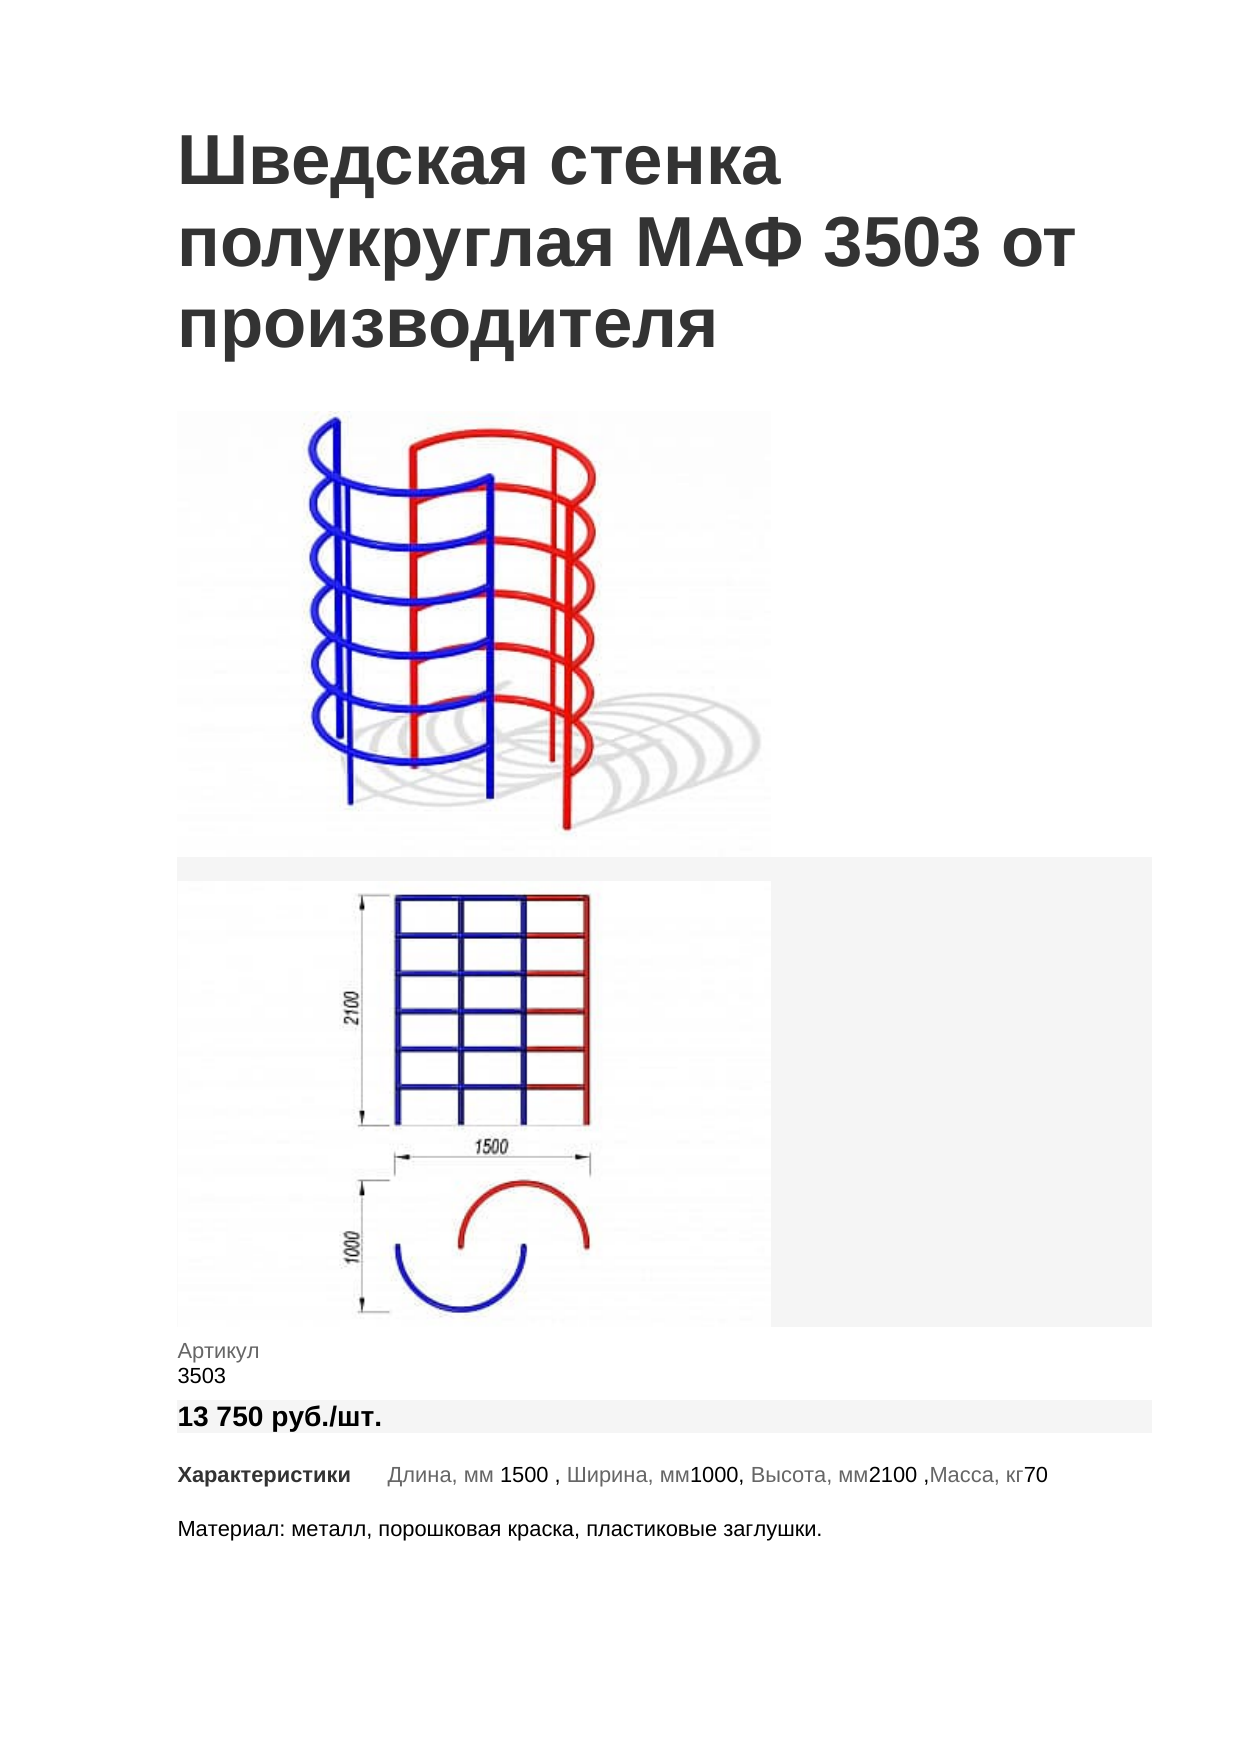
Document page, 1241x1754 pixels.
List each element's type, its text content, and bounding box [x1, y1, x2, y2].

picture [177, 881, 771, 1327]
text 3503 [177, 1363, 1152, 1388]
text Артикул [177, 1337, 1152, 1363]
text Характеристики Длина, мм 1500 , Ширина, мм1000, Высота, мм2100 ,Масса, кг70 [177, 1462, 1152, 1487]
text Материал: металл, порошковая краска, пластиковые заглушки. [177, 1516, 1152, 1542]
text 13 750 руб./шт. [177, 1400, 1152, 1433]
text Шведская стенка полукруглая МАФ 3503 от производителя [177, 118, 1152, 362]
picture [177, 411, 771, 857]
